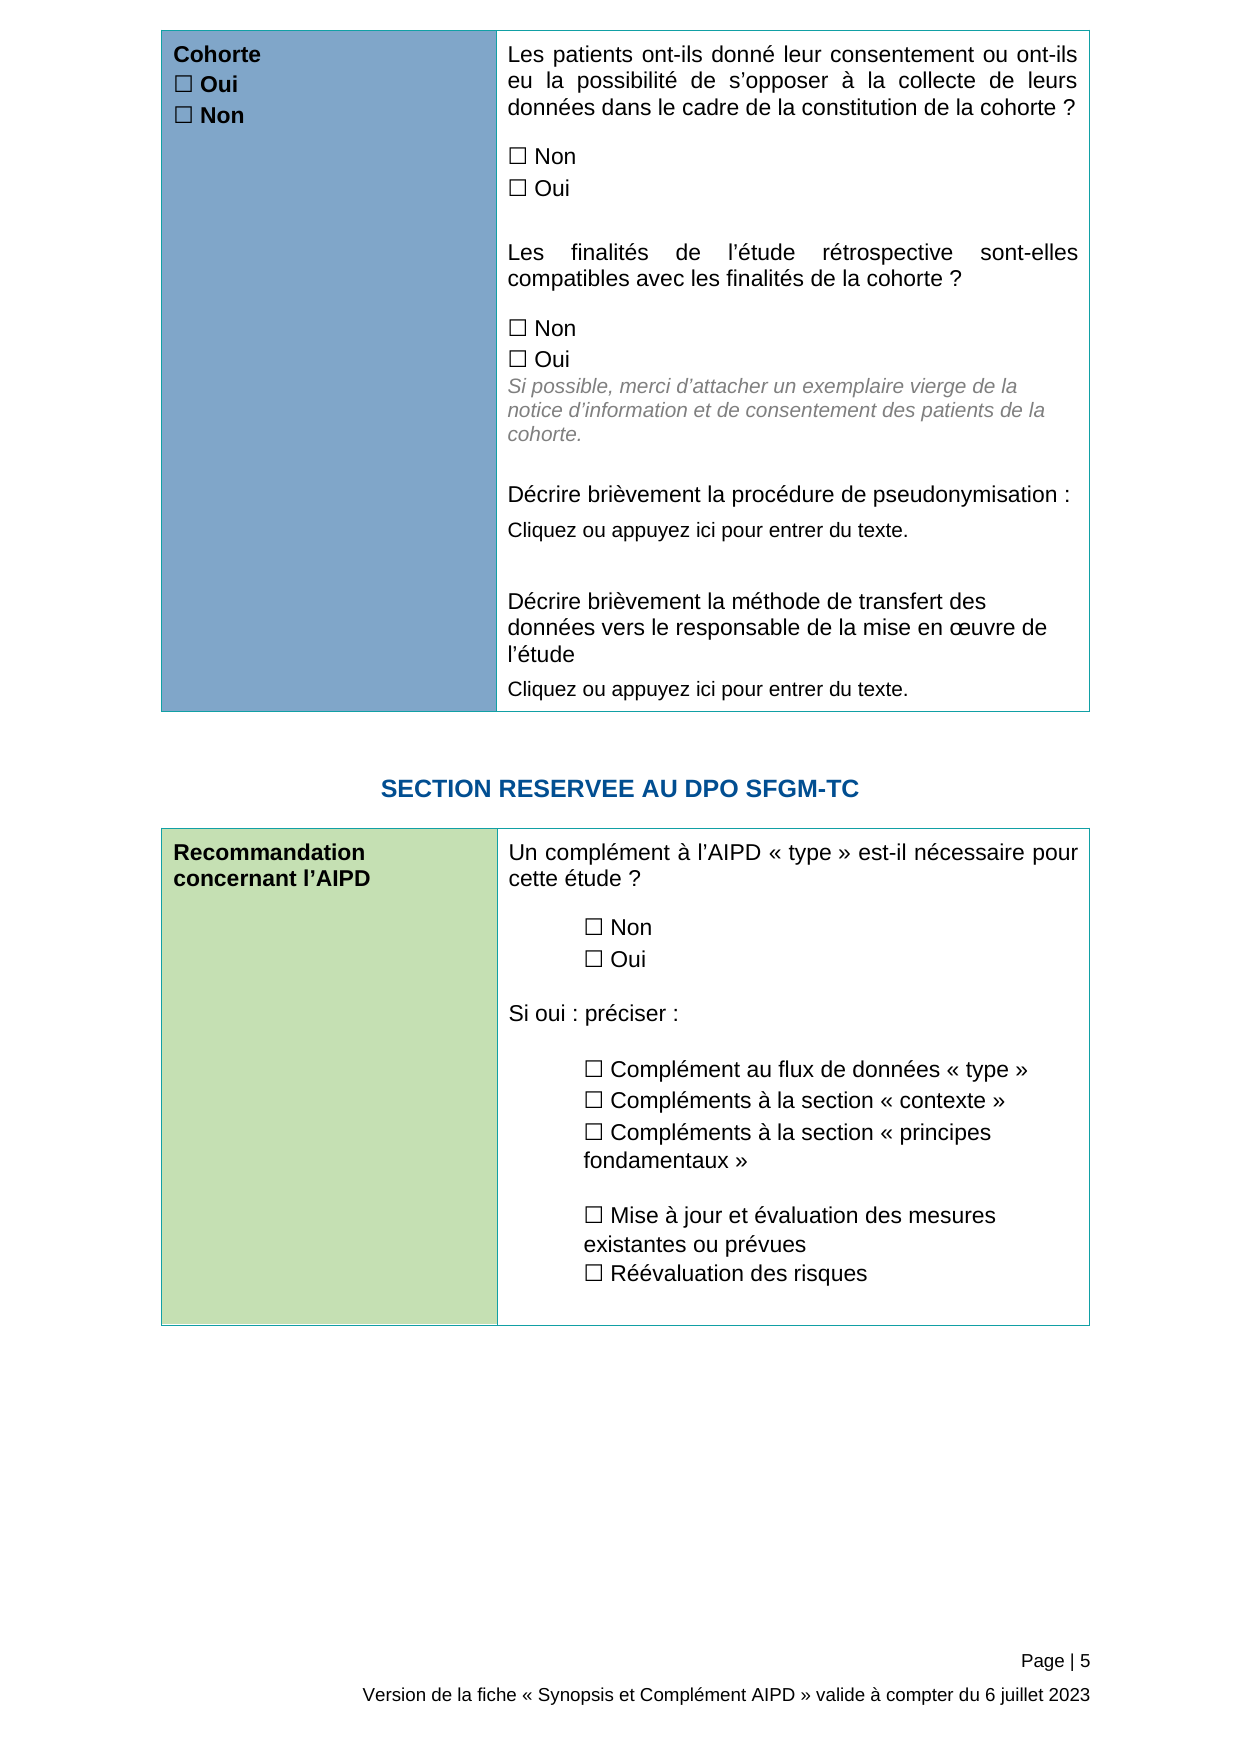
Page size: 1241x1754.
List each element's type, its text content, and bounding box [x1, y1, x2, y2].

table_cell Les patients ont-ils donné leur consentement ou ont-ils eu la possibilité de s’opposer à la collecte de leurs données dans le cadre de la constitution de la cohorte ? Non Oui Les finalités de l’étude rétrospective sont-elles compatibles avec les finalités de la cohorte ? Non Oui Si possible, merci d’attacher un exemplaire vierge de la notice d’information et de consentement des patients de la cohorte. Décrire brièvement la procédure de pseudonymisation : Décrire brièvement la méthode de transfert des données vers le responsable de la mise en œuvre de l’étude [497, 31, 1089, 711]
table_cell Cohorte Oui Non [162, 31, 496, 711]
table_header Recommandation concernant l’AIPD [162, 829, 497, 1324]
text SECTION RESERVEE AU DPO SFGM-TC [150, 774, 1090, 803]
table_header Un complément à l’AIPD « type » est-il nécessaire pour cette étude ? Non Oui Si oui : préciser : Complément au flux de données « type » Compléments à la section « contexte » Compléments à la section « principes fondamentaux » Mise à jour et évaluation des mesures existantes ou prévues Réévaluation des risques [498, 829, 1089, 1324]
